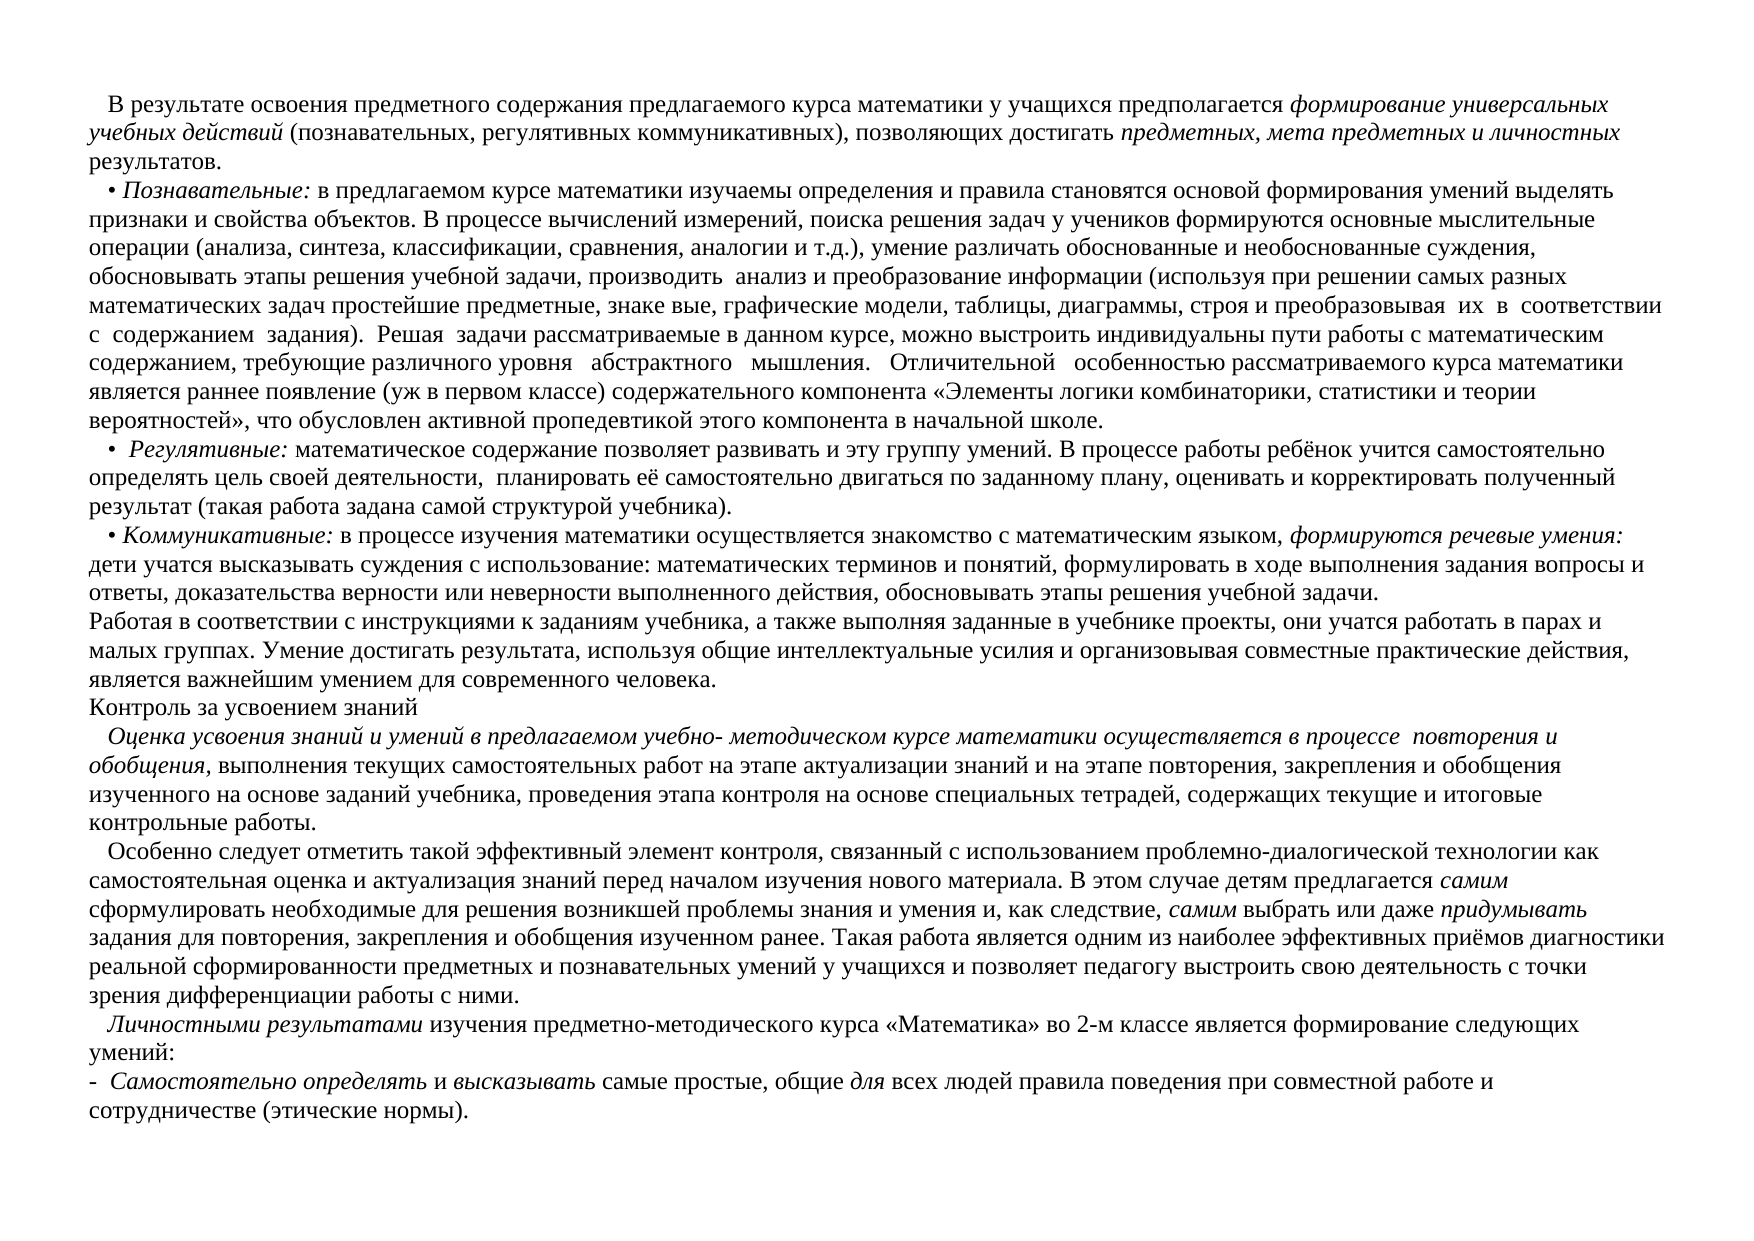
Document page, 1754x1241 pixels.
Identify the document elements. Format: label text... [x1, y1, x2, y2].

text • Коммуникативные: в процессе изучения математики осуществляется знакомство с математическим языком, формируются речевые умения: дети учатся высказывать суждения с использование: математических терминов и понятий, формулировать в ходе выполнения задания вопросы и ответы, доказательства верности или неверности выполненного действия, обосновывать этапы решения учебной задачи. [89, 520, 1665, 606]
text Оценка усвоения знаний и умений в предлагаемом учебно- методическом курсе математики осуществляется в процессе повторения и обобщения, выполнения текущих самостоятельных работ на этапе актуализации знаний и на этапе повторения, закрепления и обобщения изученного на основе заданий учебника, проведения этапа контроля на основе специальных тетрадей, содержащих текущие и итоговые контрольные работы. [89, 721, 1665, 836]
text • Познавательные: в предлагаемом курсе математики изучаемы определения и правила становятся основой формирования умений выделять признаки и свойства объектов. В процессе вычислений измерений, поиска решения задач у учеников формируются основные мыслительные операции (анализа, синтеза, классификации, сравнения, аналогии и т.д.), умение различать обоснованные и необоснованные суждения, обосновывать этапы решения учебной задачи, производить анализ и преобразование информации (используя при решении самых разных математических задач простейшие предметные, знаке вые, графические модели, таблицы, диаграммы, строя и преобразовывая их в соответствии с содержанием задания). Решая задачи рассматриваемые в данном курсе, можно выстроить индивидуальны пути работы с математическим содержанием, требующие различного уровня абстрактного мышления. Отличительной особенностью рассматриваемого курса математики является раннее появление (уж в первом классе) содержательного компонента «Элементы логики комбинаторики, статистики и теории вероятностей», что обусловлен активной пропедевтикой этого компонента в начальной школе. [89, 175, 1665, 434]
text Личностными результатами изучения предметно-методического курса «Математика» во 2-м классе является формирование следующих умений: [89, 1009, 1665, 1066]
text Особенно следует отметить такой эффективный элемент контроля, связанный с использованием проблемно-диалогической технологии как самостоятельная оценка и актуализация знаний перед началом изучения нового материала. В этом случае детям предлагается самим сформулировать необходимые для решения возникшей проблемы знания и умения и, как следствие, самим выбрать или даже придумывать задания для повторения, закрепления и обобщения изученном ранее. Такая работа является одним из наиболее эффективных приёмов диагностики реальной сформированности предметных и познавательных умений у учащихся и позволяет педагогу выстроить свою деятельность с точки зрения дифференциации работы с ними. [89, 836, 1665, 1009]
text - Самостоятельно определять и высказывать самые простые, общие для всех людей правила поведения при совместной работе и сотрудничестве (этические нормы). [89, 1066, 1665, 1124]
text Работая в соответствии с инструкциями к заданиям учебника, а также выполняя заданные в учебнике проекты, они учатся работать в парах и малых группах. Умение достигать результата, используя общие интеллектуальные усилия и организовывая совместные практические действия, является важнейшим умением для современного человека. [89, 606, 1665, 692]
text Контроль за усвоением знаний [89, 692, 1665, 721]
text В результате освоения предметного содержания предлагаемого курса математики у учащихся предполагается формирование универсальных учебных действий (познавательных, регулятивных коммуникативных), позволяющих достигать предметных, мета предметных и личностных результатов. [89, 89, 1665, 175]
text • Регулятивные: математическое содержание позволяет развивать и эту группу умений. В процессе работы ребёнок учится самостоятельно определять цель своей деятельности, планировать её самостоятельно двигаться по заданному плану, оценивать и корректировать полученный результат (такая работа задана самой структурой учебника). [89, 434, 1665, 520]
